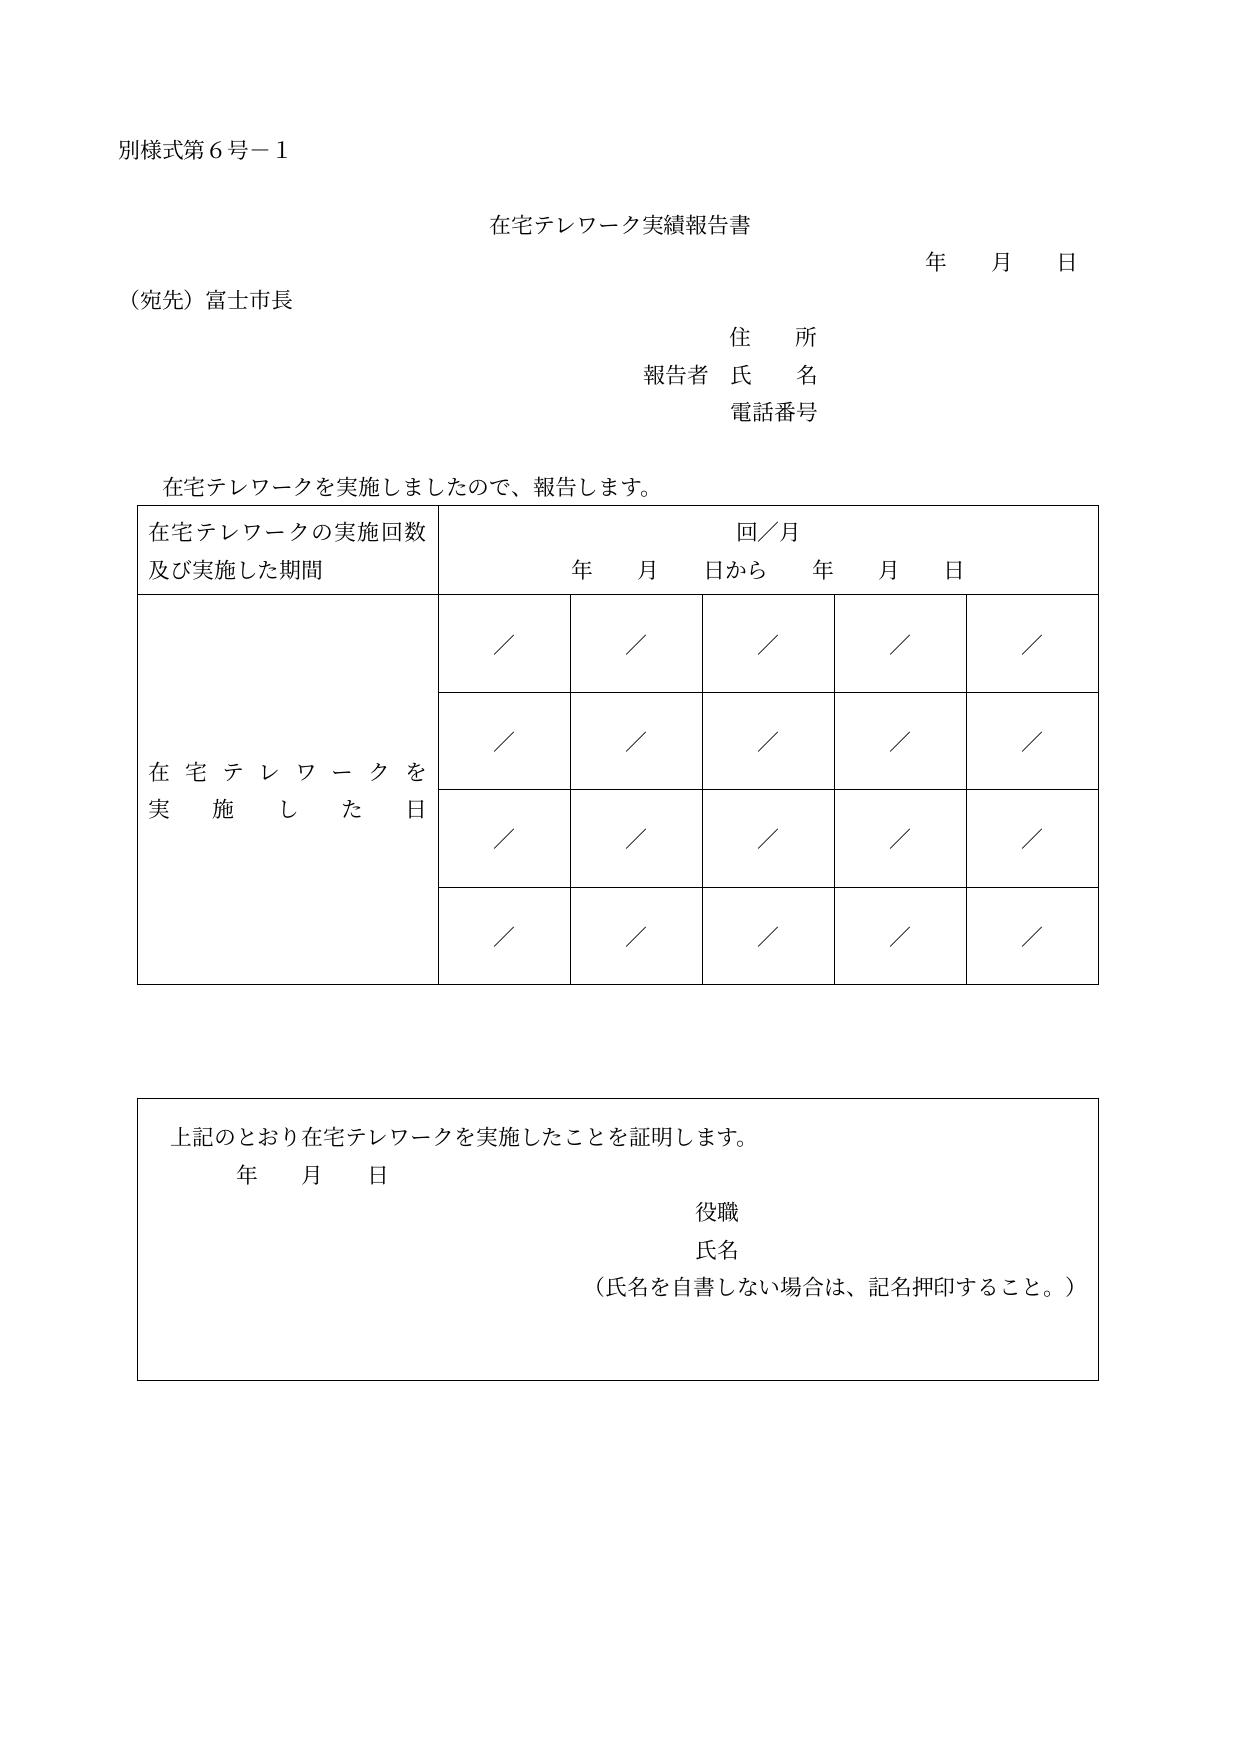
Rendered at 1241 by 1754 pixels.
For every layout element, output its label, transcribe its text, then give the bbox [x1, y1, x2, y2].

table_cell ／ [439, 693, 570, 789]
table_cell ／ [835, 790, 966, 887]
text （宛先）富士市長 [118, 280, 1034, 317]
table_header 在宅テレワークの実施回数及び実施した期間 [138, 506, 438, 594]
text 年 月 日 [118, 242, 1078, 280]
table_cell ／ [967, 790, 1098, 887]
table_cell ／ [967, 693, 1098, 789]
table_cell ／ [571, 693, 702, 789]
table_cell ／ [703, 693, 834, 789]
table_cell ／ [703, 790, 834, 887]
table_cell ／ [703, 595, 834, 692]
table_cell ／ [571, 595, 702, 692]
table_cell ／ [439, 790, 570, 887]
table_cell ／ [835, 693, 966, 789]
table_header 上記のとおり在宅テレワークを実施したことを証明します。 年 月 日 役職 氏名 （氏名を自書しない場合は、記名押印すること。） [138, 1099, 1098, 1380]
table_cell 在宅テレワークを 実施した日 [138, 595, 438, 984]
text 報告者 氏 名 [118, 355, 1034, 392]
text 住 所 [118, 317, 1034, 355]
text 別様式第６号－１ [118, 130, 1122, 167]
table_cell ／ [967, 888, 1098, 984]
table_cell ／ [835, 595, 966, 692]
text 電話番号 [118, 392, 1034, 430]
text 在宅テレワーク実績報告書 [118, 205, 1122, 242]
table_cell ／ [835, 888, 966, 984]
table_cell ／ [439, 888, 570, 984]
table_cell ／ [703, 888, 834, 984]
table_cell ／ [571, 790, 702, 887]
table_cell ／ [967, 595, 1098, 692]
text 在宅テレワークを実施しましたので、報告します。 [118, 467, 1122, 505]
table_cell ／ [439, 595, 570, 692]
table_header 回／月 年 月 日から 年 月 日 [439, 506, 1098, 594]
table_cell ／ [571, 888, 702, 984]
